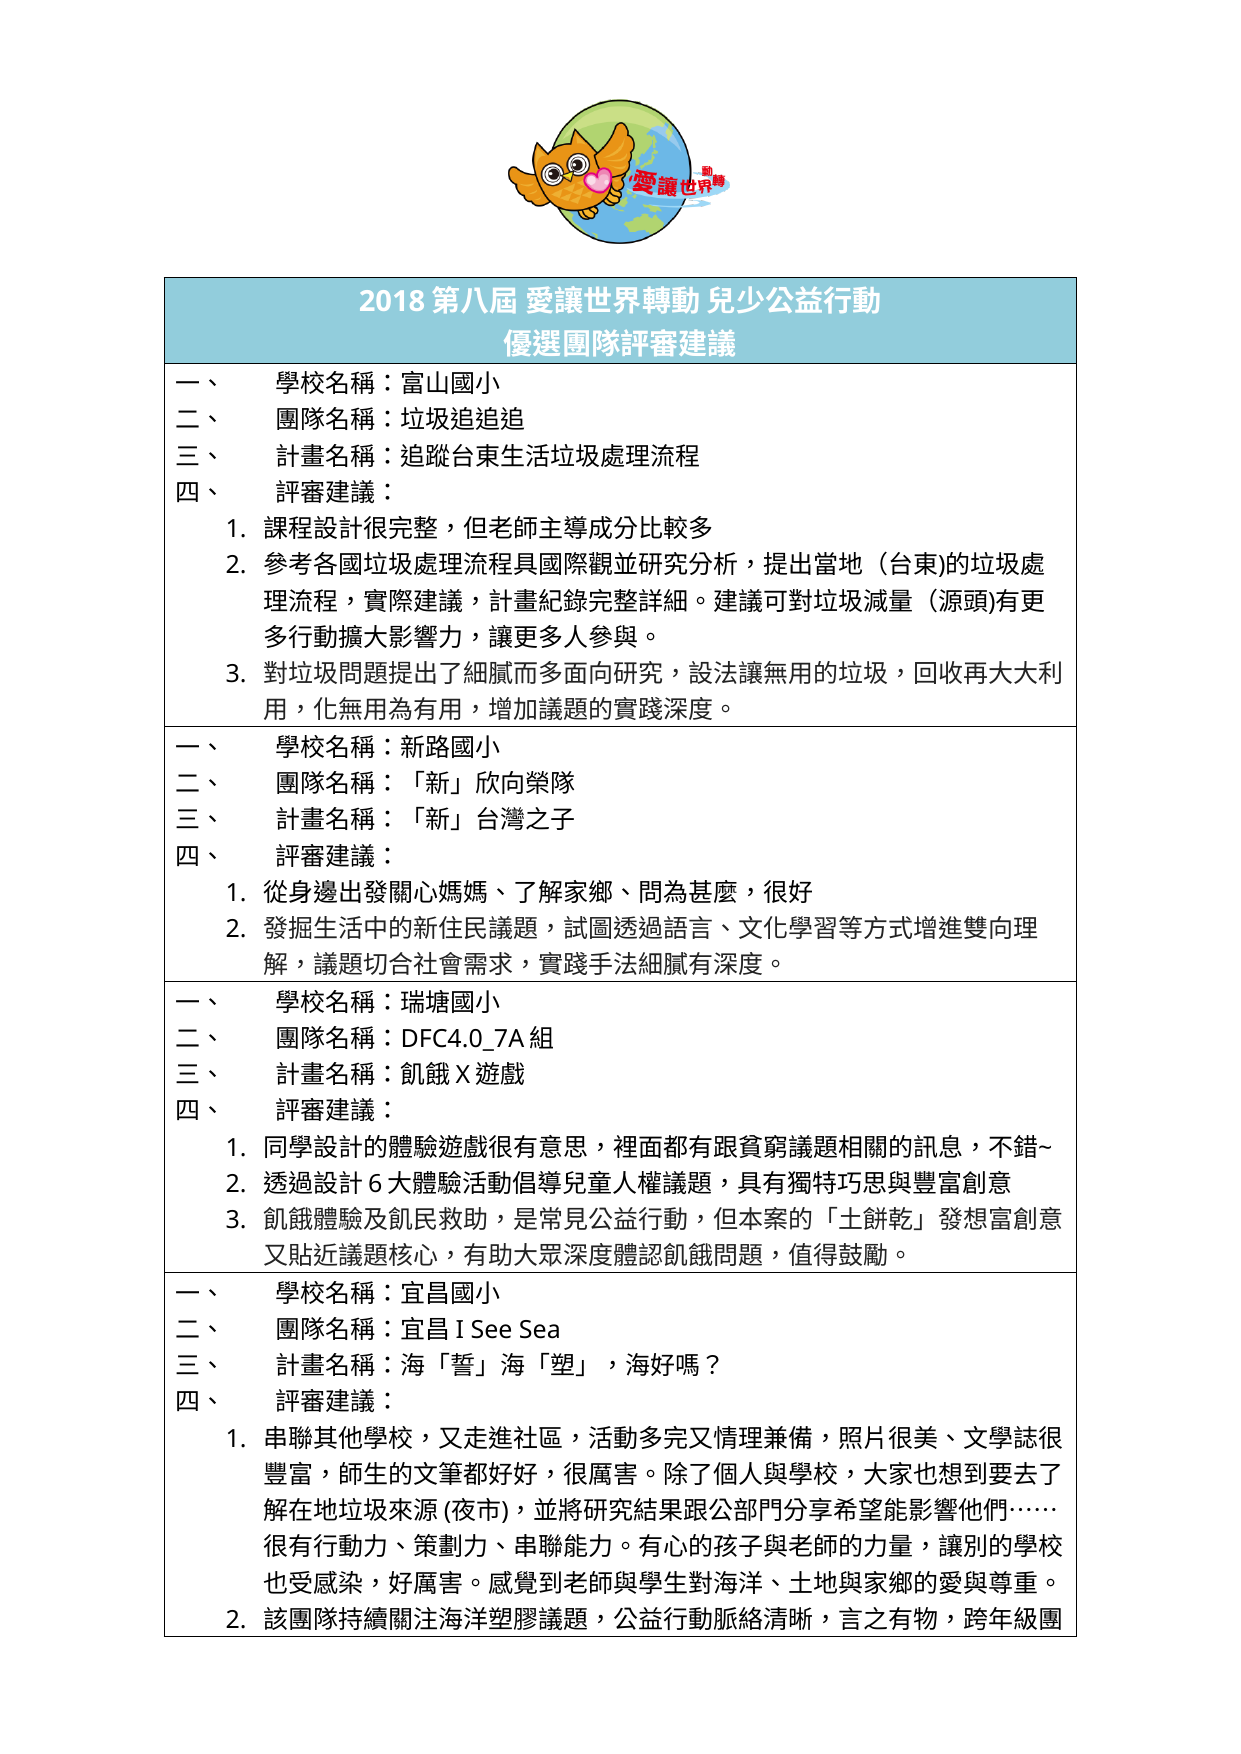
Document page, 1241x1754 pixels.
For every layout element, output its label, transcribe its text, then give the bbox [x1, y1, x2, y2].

picture [498, 89, 742, 252]
table_cell 學校名稱：瑞塘國小 團隊名稱：DFC4.0_7A組 計畫名稱：飢餓X遊戲 評審建議： 同學設計的體驗遊戲很有意思，裡面都有跟貧窮議題相關的訊息，不錯~ 透過設計6大體驗活動倡導兒童人權議題，具有獨特巧思與豐富創意 飢餓體驗及飢民救助，是常見公益行動，但本案的「土餅乾」發想富創意又貼近議題核心，有助大眾深度體認飢餓問題，值得鼓勵。 [165, 982, 1076, 1272]
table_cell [165, 1273, 1076, 1636]
table_cell 學校名稱：富山國小 團隊名稱：垃圾追追追 計畫名稱：追蹤台東生活垃圾處理流程 評審建議： 課程設計很完整，但老師主導成分比較多 參考各國垃圾處理流程具國際觀並研究分析，提出當地（台東)的垃圾處理流程，實際建議，計畫紀錄完整詳細。建議可對垃圾減量（源頭)有更多行動擴大影響力，讓更多人參與。 對垃圾問題提出了細膩而多面向研究，設法讓無用的垃圾，回收再大大利用，化無用為有用，增加議題的實踐深度。 [165, 364, 1076, 726]
table_header 2018第八屆 愛讓世界轉動 兒少公益行動 優選團隊評審建議 [165, 278, 1076, 363]
table_cell 學校名稱：新路國小 團隊名稱：「新」欣向榮隊 計畫名稱：「新」台灣之子 評審建議： 從身邊出發關心媽媽、了解家鄉、問為甚麼，很好 發掘生活中的新住民議題，試圖透過語言、文化學習等方式增進雙向理解，議題切合社會需求，實踐手法細膩有深度。 [165, 727, 1076, 981]
